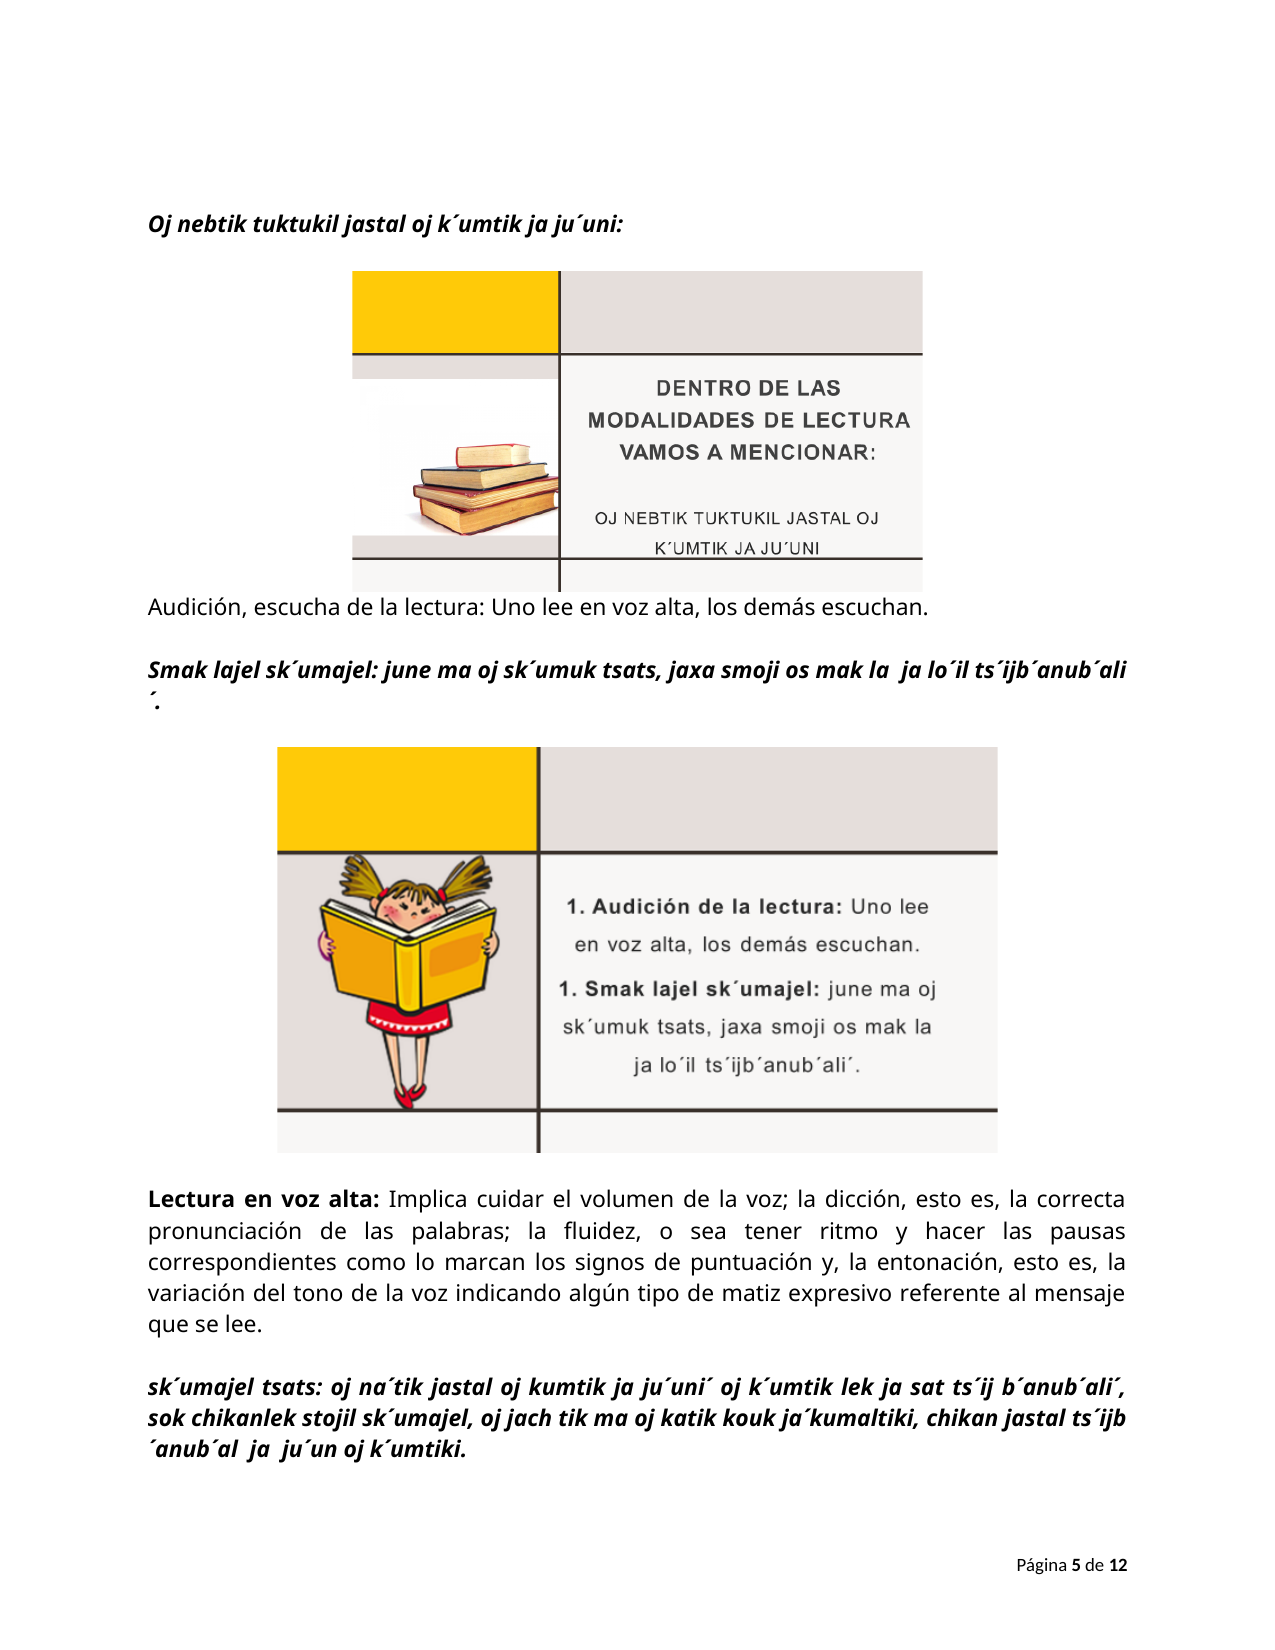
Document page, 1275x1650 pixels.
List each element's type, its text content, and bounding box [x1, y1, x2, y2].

text Audición, escucha de la lectura: Uno lee en voz alta, los demás escuchan. [148, 591, 1127, 622]
text Lectura en voz alta: Implica cuidar el volumen de la voz; la dicción, esto es, la correcta pronunciación de las palabras; la fluidez, o sea tener ritmo y hacer las pausas correspondientes como lo marcan los signos de puntuación y, la entonación, esto es, la variación del tono de la voz indicando algún tipo de matiz expresivo referente al mensaje que se lee. [148, 1183, 1127, 1340]
picture [277, 747, 998, 1153]
text Oj nebtik tuktukil jastal oj k´umtik ja ju´uni: [148, 208, 1127, 240]
text sk´umajel tsats: oj na´tik jastal oj kumtik ja ju´uni´ oj k´umtik lek ja sat ts´ij b´anub´ali´, sok chikanlek stojil sk´umajel, oj jach tik ma oj katik kouk ja´kumaltiki, chikan jastal ts´ijb´anub´al ja ju´un oj k´umtiki. [148, 1371, 1127, 1465]
text Smak lajel sk´umajel: june ma oj sk´umuk tsats, jaxa smoji os mak la ja lo´il ts´ijb´anub´ali´. [148, 654, 1127, 716]
picture [352, 271, 923, 592]
